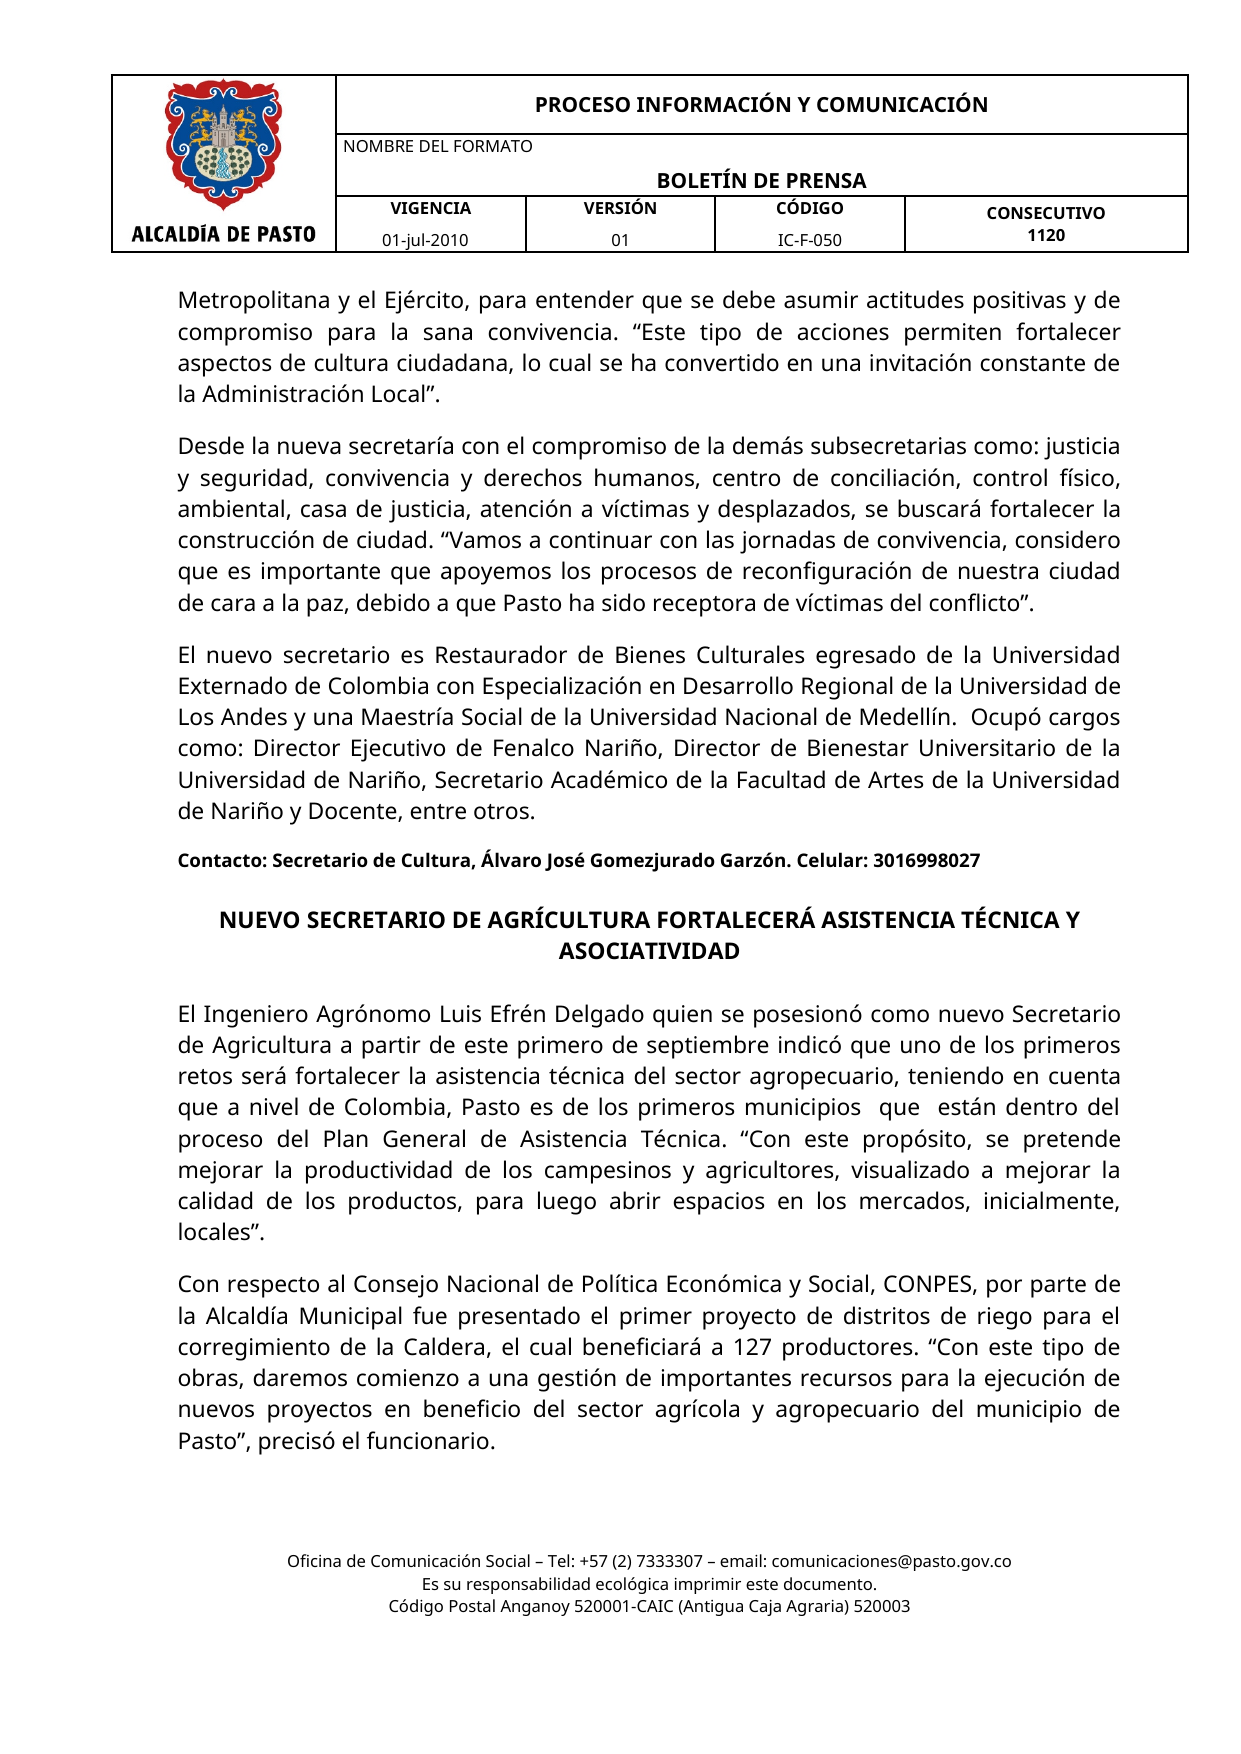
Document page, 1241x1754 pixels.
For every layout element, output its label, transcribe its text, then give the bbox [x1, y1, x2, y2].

text Desde la nueva secretaría con el compromiso de la demás subsecretarias como: justicia y seguridad, convivencia y derechos humanos, centro de conciliación, control físico, ambiental, casa de justicia, atención a víctimas y desplazados, se buscará fortalecer la construcción de ciudad. “Vamos a continuar con las jornadas de convivencia, considero que es importante que apoyemos los procesos de reconfiguración de nuestra ciudad de cara a la paz, debido a que Pasto ha sido receptora de víctimas del conflicto”. [177, 430, 1122, 618]
text NUEVO SECRETARIO DE AGRÍCULTURA FORTALECERÁ ASISTENCIA TÉCNICA Y ASOCIATIVIDAD [177, 904, 1122, 966]
picture [118, 76, 327, 242]
text El nuevo secretario es Restaurador de Bienes Culturales egresado de la Universidad Externado de Colombia con Especialización en Desarrollo Regional de la Universidad de Los Andes y una Maestría Social de la Universidad Nacional de Medellín. Ocupó cargos como: Director Ejecutivo de Fenalco Nariño, Director de Bienestar Universitario de la Universidad de Nariño, Secretario Académico de la Facultad de Artes de la Universidad de Nariño y Docente, entre otros. [177, 639, 1122, 826]
text Contacto: Secretario de Cultura, Álvaro José Gomezjurado Garzón. Celular: 3016998027 [177, 847, 1122, 872]
text El Ingeniero Agrónomo Luis Efrén Delgado quien se posesionó como nuevo Secretario de Agricultura a partir de este primero de septiembre indicó que uno de los primeros retos será fortalecer la asistencia técnica del sector agropecuario, teniendo en cuenta que a nivel de Colombia, Pasto es de los primeros municipios que están dentro del proceso del Plan General de Asistencia Técnica. “Con este propósito, se pretende mejorar la productividad de los campesinos y agricultores, visualizado a mejorar la calidad de los productos, para luego abrir espacios en los mercados, inicialmente, locales”. [177, 997, 1122, 1247]
text Con respecto al Consejo Nacional de Política Económica y Social, CONPES, por parte de la Alcaldía Municipal fue presentado el primer proyecto de distritos de riego para el corregimiento de la Caldera, el cual beneficiará a 127 productores. “Con este tipo de obras, daremos comienzo a una gestión de importantes recursos para la ejecución de nuevos proyectos en beneficio del sector agrícola y agropecuario del municipio de Pasto”, precisó el funcionario. [177, 1268, 1122, 1456]
